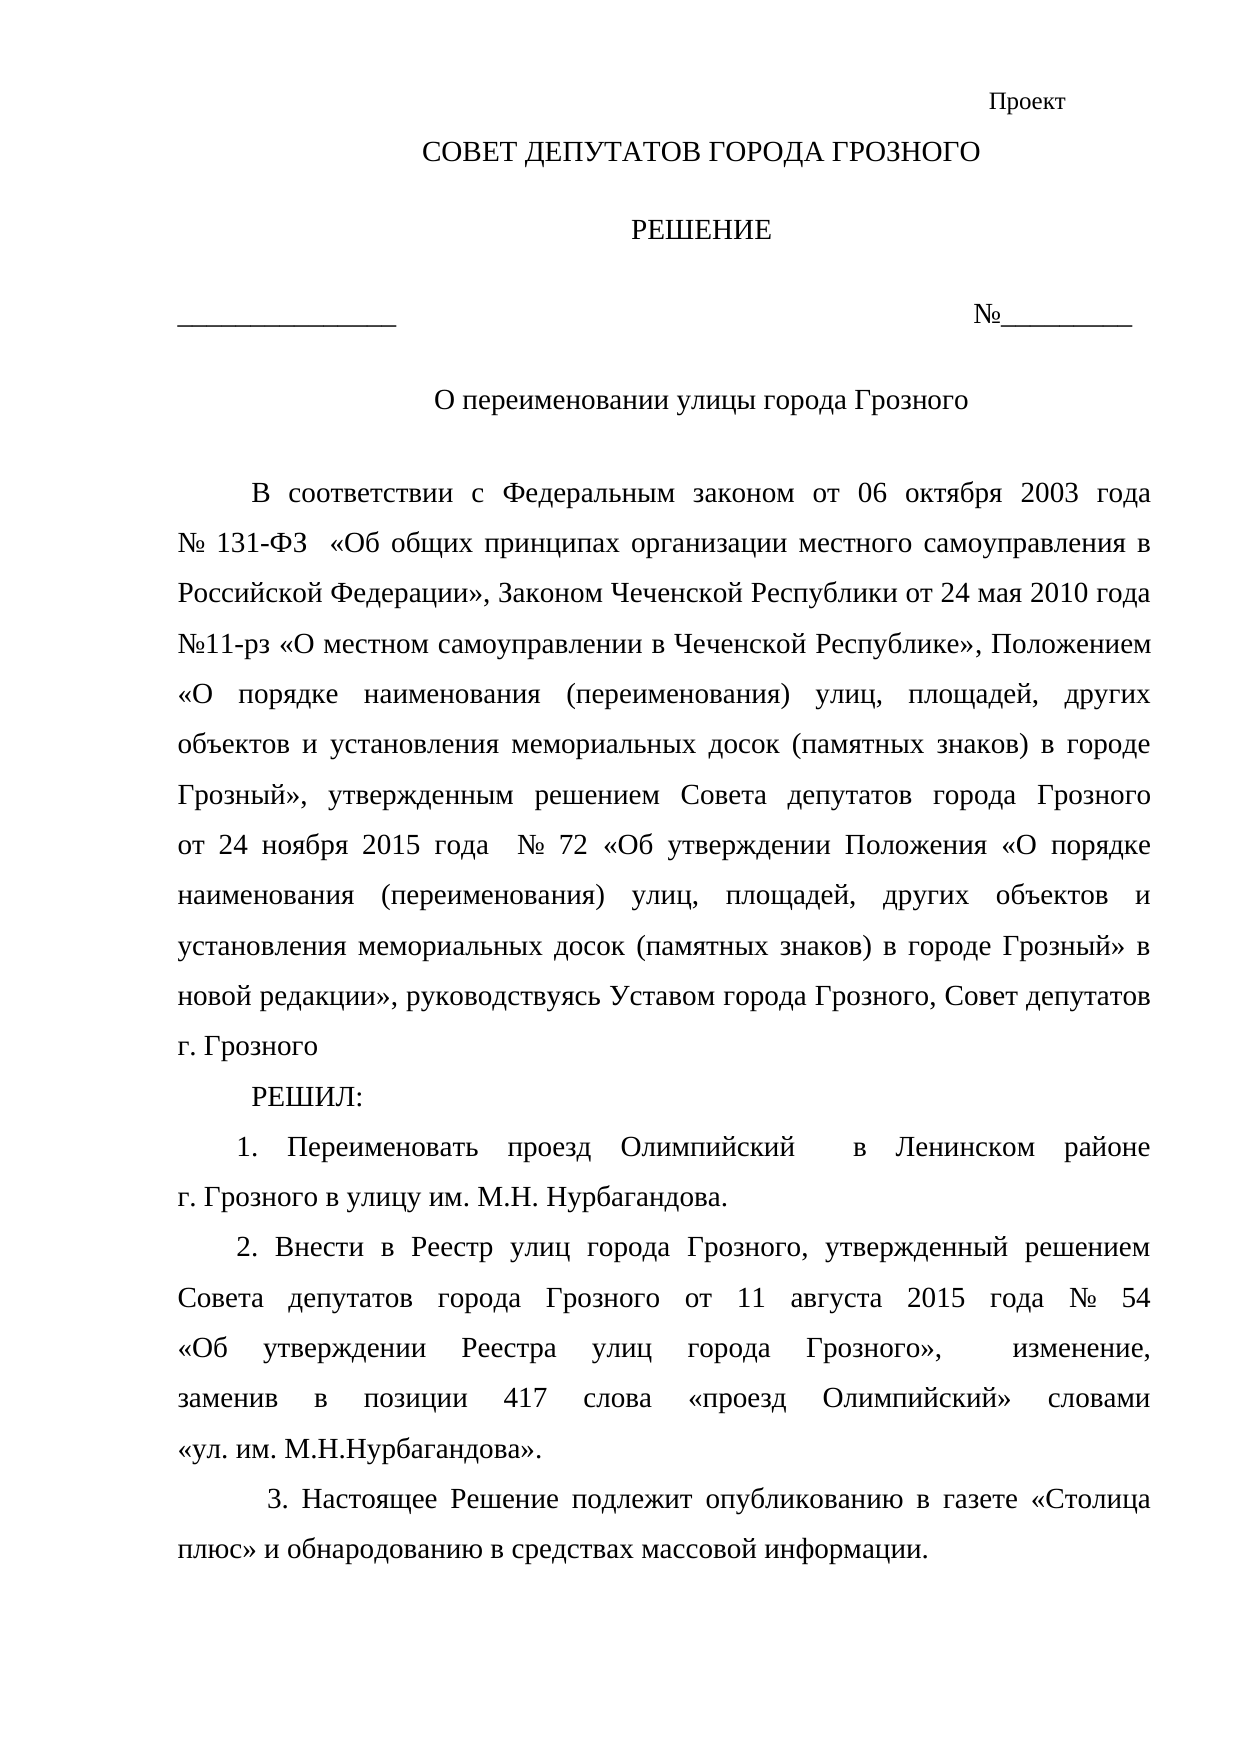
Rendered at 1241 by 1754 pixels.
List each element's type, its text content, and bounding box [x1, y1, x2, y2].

text 3. Настоящее Решение подлежит опубликованию в газете «Столица плюс» и обнародованию в средствах массовой информации. [177, 1481, 1152, 1565]
text _______________ №_________ [177, 297, 1152, 331]
text РЕШЕНИЕ [177, 219, 1152, 245]
text О переименовании улицы города Грозного [177, 389, 1152, 414]
text 2. Внести в Реестр улиц города Грозного, утвержденный решением Совета депутатов города Грозного от 11 августа 2015 года № 54 «Об утверждении Реестра улиц города Грозного», изменение, заменив в позиции 417 слова «проезд Олимпийский» словами «ул. им. М.Н.Нурбагандова». [177, 1229, 1152, 1464]
text В соответствии с Федеральным законом от 06 октября 2003 года № 131-ФЗ «Об общих принципах организации местного самоуправления в Российской Федерации», Законом Чеченской Республики от 24 мая 2010 года №11-рз «О местном самоуправлении в Чеченской Республике», Положением «О порядке наименования (переименования) улиц, площадей, других объектов и установления мемориальных досок (памятных знаков) в городе Грозный», утвержденным решением Совета депутатов города Грозного от 24 ноября 2015 года № 72 «Об утверждении Положения «О порядке наименования (переименования) улиц, площадей, других объектов и установления мемориальных досок (памятных знаков) в городе Грозный» в новой редакции», руководствуясь Уставом города Грозного, Совет депутатов г. Грозного [177, 475, 1152, 1062]
text 1. Переименовать проезд Олимпийский в Ленинском районе г. Грозного в улицу им. М.Н. Нурбагандова. [177, 1129, 1152, 1213]
text СОВЕТ ДЕПУТАТОВ ГОРОДА ГРОЗНОГО [177, 141, 1152, 167]
text РЕШИЛ: [177, 1079, 1152, 1112]
text Проект [177, 89, 1152, 115]
